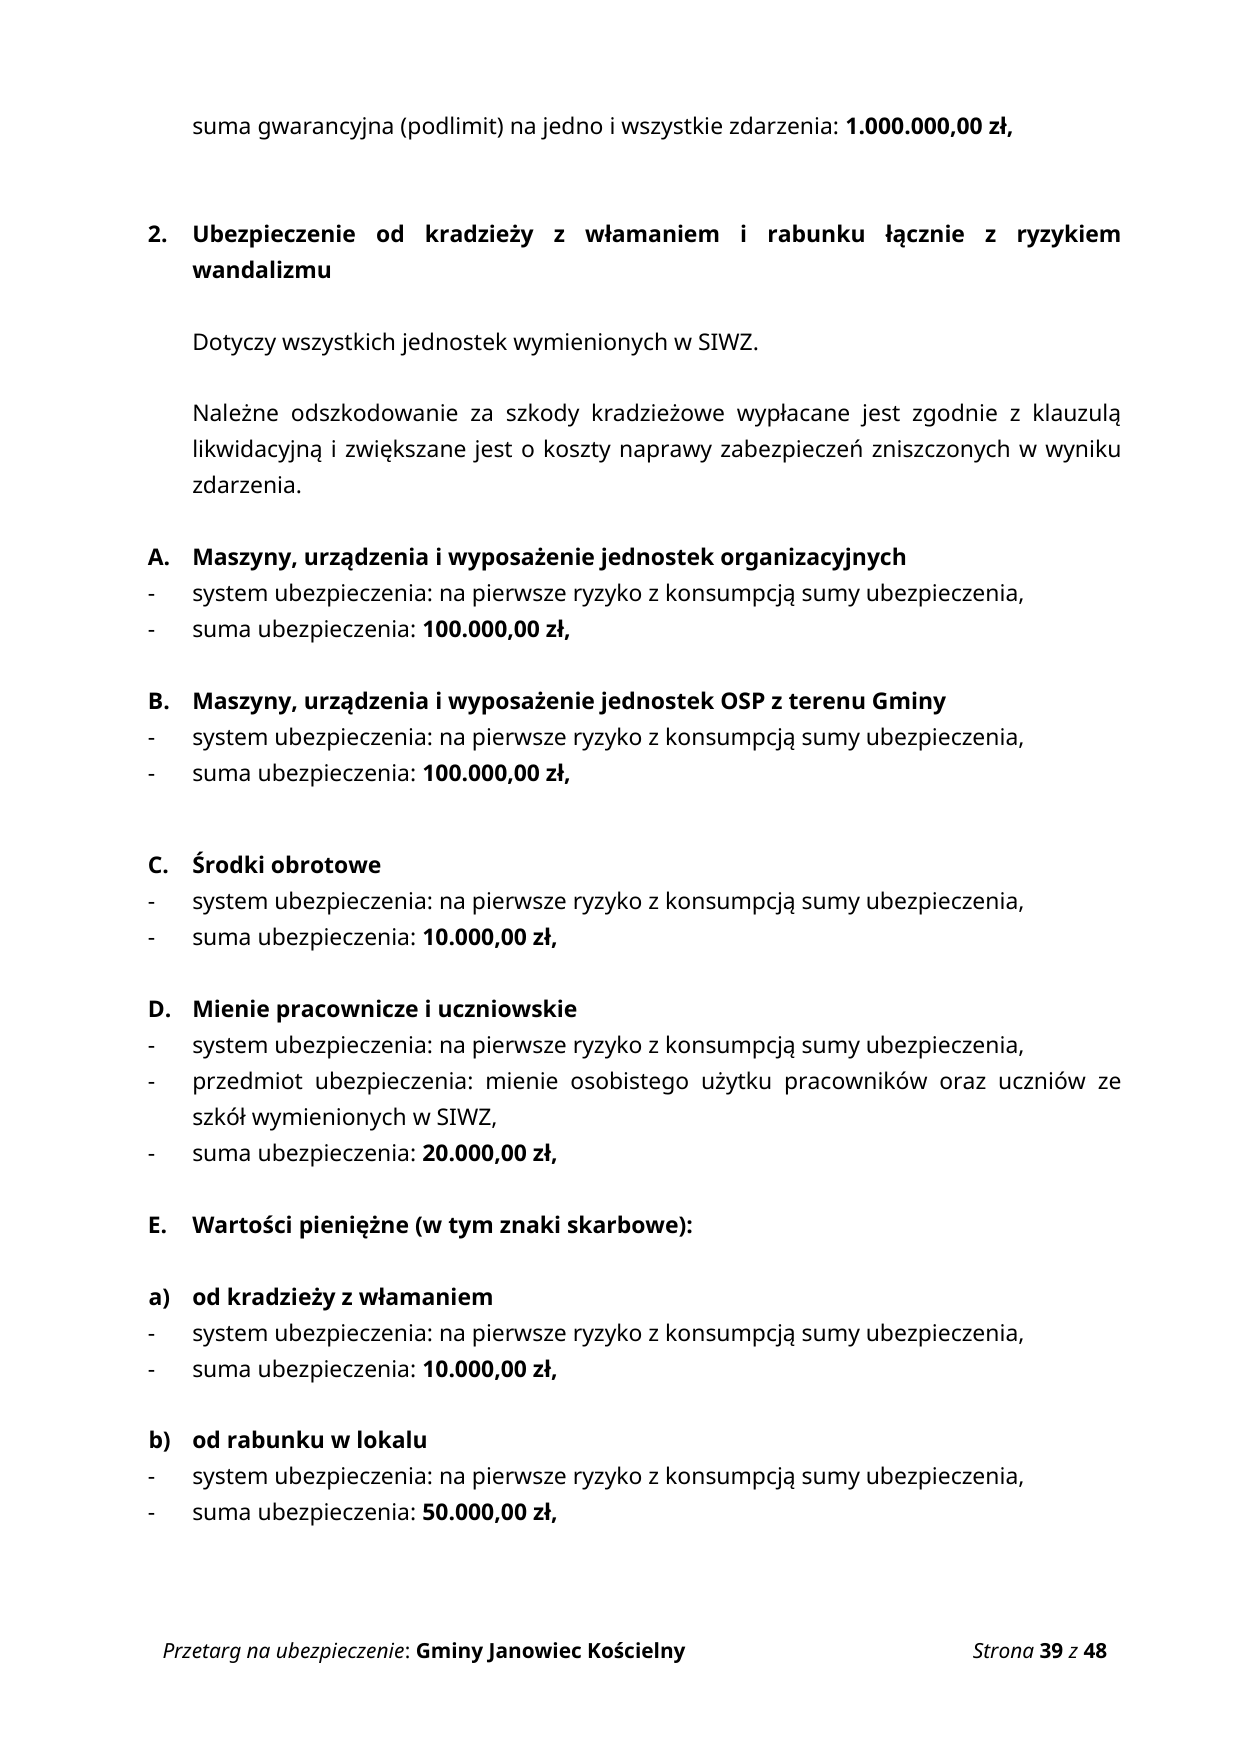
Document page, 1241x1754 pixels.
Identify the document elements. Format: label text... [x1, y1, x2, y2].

list Środki obrotowe [148, 849, 1122, 881]
list od kradzieży z włamaniem [148, 1281, 1122, 1312]
text - suma ubezpieczenia: 100.000,00 zł, [148, 757, 1122, 788]
text Należne odszkodowanie za szkody kradzieżowe wypłacane jest zgodnie z klauzulą likwidacyjną i zwiększane jest o koszty naprawy zabezpieczeń zniszczonych w wyniku zdarzenia. [192, 397, 1122, 500]
list Wartości pieniężne (w tym znaki skarbowe): [148, 1209, 1122, 1240]
list Mienie pracownicze i uczniowskie [148, 993, 1122, 1024]
text - system ubezpieczenia: na pierwsze ryzyko z konsumpcją sumy ubezpieczenia, [148, 885, 1122, 917]
text Dotyczy wszystkich jednostek wymienionych w SIWZ. [192, 325, 1122, 357]
text - przedmiot ubezpieczenia: mienie osobistego użytku pracowników oraz uczniów ze szkół wymienionych w SIWZ, [148, 1065, 1122, 1132]
text - system ubezpieczenia: na pierwsze ryzyko z konsumpcją sumy ubezpieczenia, [148, 1029, 1122, 1060]
text - system ubezpieczenia: na pierwsze ryzyko z konsumpcją sumy ubezpieczenia, [148, 721, 1122, 752]
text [148, 1460, 1122, 1492]
text suma gwarancyjna (podlimit) na jedno i wszystkie zdarzenia: 1.000.000,00 zł, [148, 110, 1122, 141]
list od rabunku w lokalu [148, 1424, 1122, 1456]
list Ubezpieczenie od kradzieży z włamaniem i rabunku łącznie z ryzykiem wandalizmu [148, 218, 1122, 285]
text - suma ubezpieczenia: 100.000,00 zł, [148, 613, 1122, 644]
text - system ubezpieczenia: na pierwsze ryzyko z konsumpcją sumy ubezpieczenia, [148, 577, 1122, 608]
text - suma ubezpieczenia: 10.000,00 zł, [148, 921, 1122, 952]
text - suma ubezpieczenia: 50.000,00 zł, [148, 1496, 1122, 1527]
list Maszyny, urządzenia i wyposażenie jednostek organizacyjnych [148, 541, 1122, 572]
text - suma ubezpieczenia: 10.000,00 zł, [148, 1352, 1122, 1384]
text - suma ubezpieczenia: 20.000,00 zł, [148, 1137, 1122, 1168]
list Maszyny, urządzenia i wyposażenie jednostek OSP z terenu Gminy [148, 685, 1122, 716]
text - system ubezpieczenia: na pierwsze ryzyko z konsumpcją sumy ubezpieczenia, [148, 1317, 1122, 1348]
